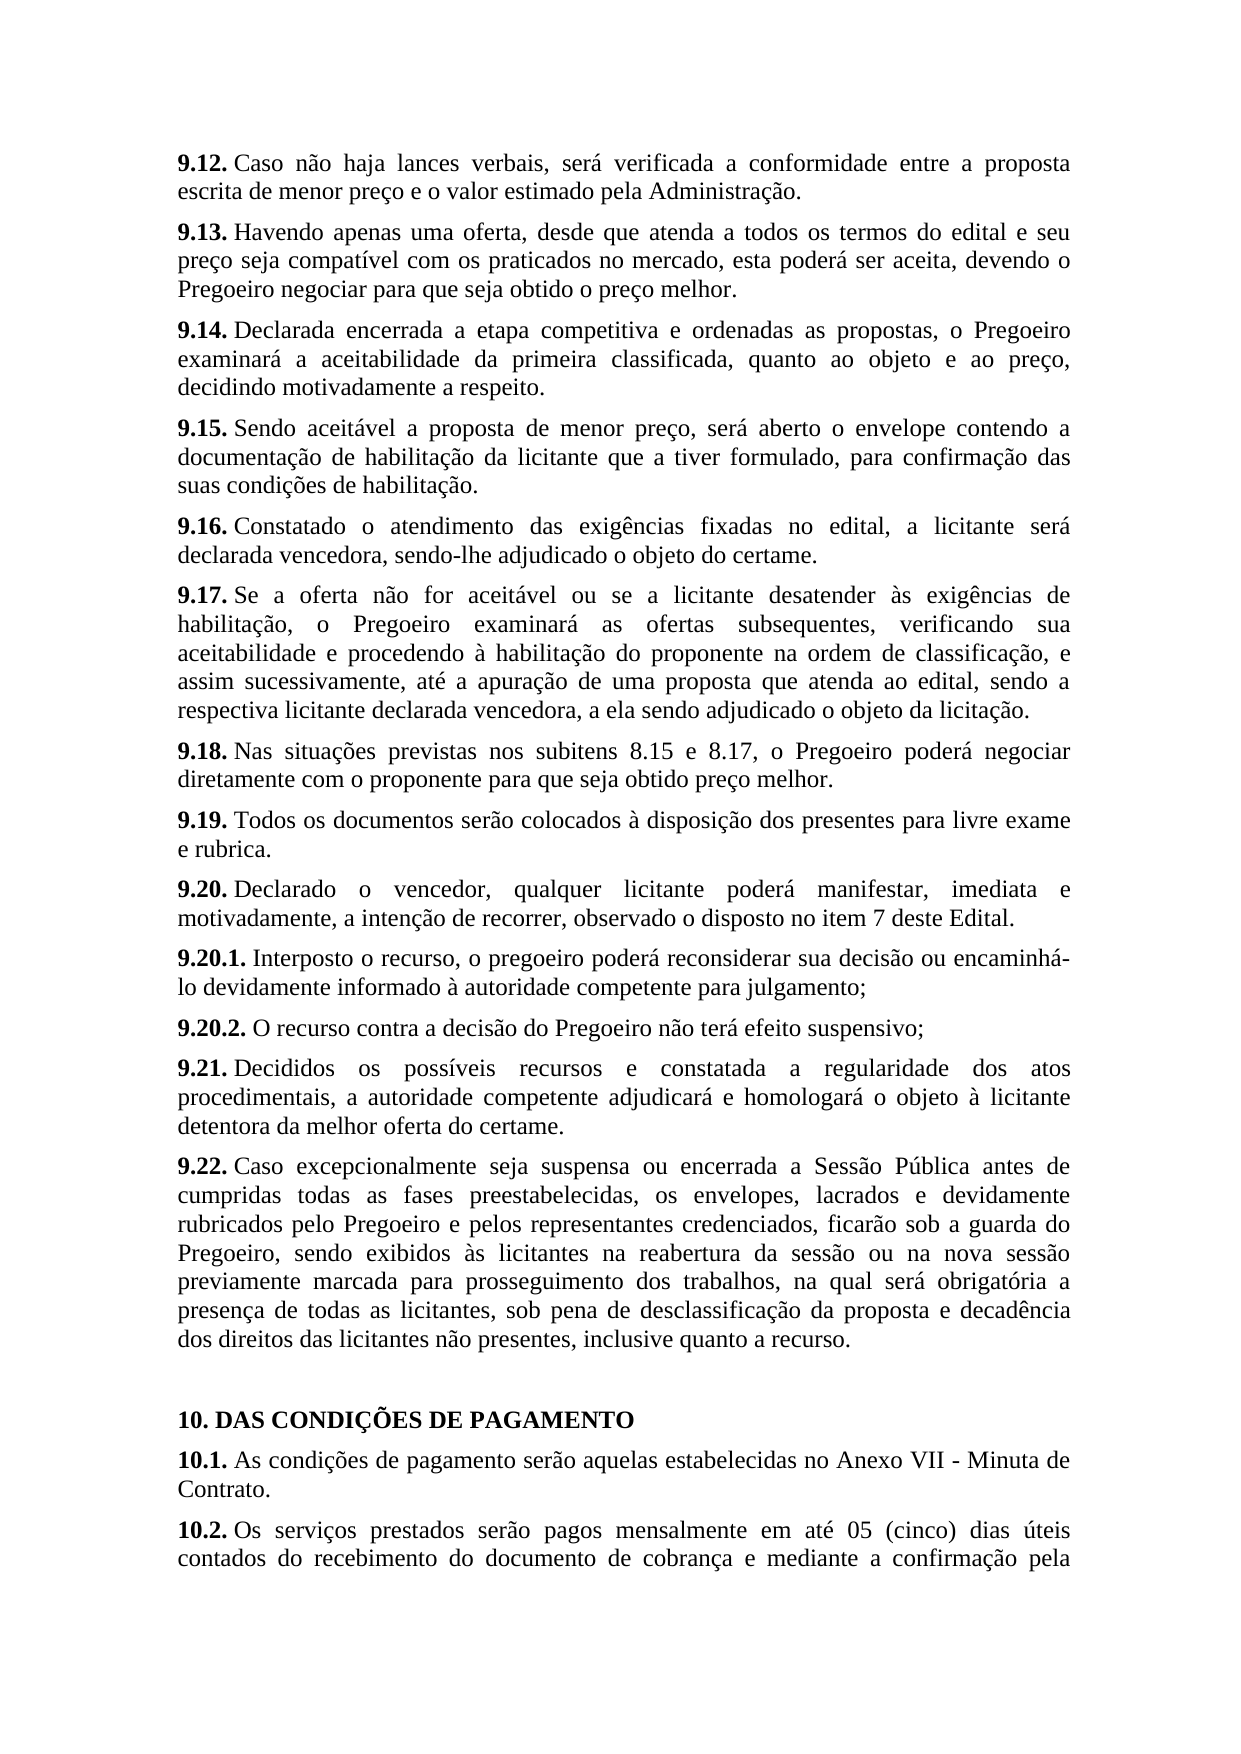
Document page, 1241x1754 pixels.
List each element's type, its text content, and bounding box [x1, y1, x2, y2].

list Interposto o recurso, o pregoeiro poderá reconsiderar sua decisão ou encaminhá-lo devidamente informado à autoridade competente para julgamento; [177, 943, 1071, 1001]
list Caso excepcionalmente seja suspensa ou encerrada a Sessão Pública antes de cumpridas todas as fases preestabelecidas, os envelopes, lacrados e devidamente rubricados pelo Pregoeiro e pelos representantes credenciados, ficarão sob a guarda do Pregoeiro, sendo exibidos às licitantes na reabertura da sessão ou na nova sessão previamente marcada para prosseguimento dos trabalhos, na qual será obrigatória a presença de todas as licitantes, sob pena de desclassificação da proposta e decadência dos direitos das licitantes não presentes, inclusive quanto a recurso. [177, 1151, 1071, 1353]
list Todos os documentos serão colocados à disposição dos presentes para livre exame e rubrica. [177, 805, 1071, 862]
list Sendo aceitável a proposta de menor preço, será aberto o envelope contendo a documentação de habilitação da licitante que a tiver formulado, para confirmação das suas condições de habilitação. [177, 413, 1071, 499]
list Declarado o vencedor, qualquer licitante poderá manifestar, imediata e motivadamente, a intenção de recorrer, observado o disposto no item 7 deste Edital. [177, 874, 1071, 932]
list O recurso contra a decisão do Pregoeiro não terá efeito suspensivo; [177, 1013, 1071, 1042]
list Constatado o atendimento das exigências fixadas no edital, a licitante será declarada vencedora, sendo-lhe adjudicado o objeto do certame. [177, 511, 1071, 568]
list Nas situações previstas nos subitens 8.15 e 8.17, o Pregoeiro poderá negociar diretamente com o proponente para que seja obtido preço melhor. [177, 736, 1071, 793]
list Declarada encerrada a etapa competitiva e ordenadas as propostas, o Pregoeiro examinará a aceitabilidade da primeira classificada, quanto ao objeto e ao preço, decidindo motivadamente a respeito. [177, 315, 1071, 401]
list Decididos os possíveis recursos e constatada a regularidade dos atos procedimentais, a autoridade competente adjudicará e homologará o objeto à licitante detentora da melhor oferta do certame. [177, 1053, 1071, 1139]
list Caso não haja lances verbais, será verificada a conformidade entre a proposta escrita de menor preço e o valor estimado pela Administração. [177, 148, 1071, 205]
list Havendo apenas uma oferta, desde que atenda a todos os termos do edital e seu preço seja compatível com os praticados no mercado, esta poderá ser aceita, devendo o Pregoeiro negociar para que seja obtido o preço melhor. [177, 217, 1071, 303]
text DAS CONDIÇÕES DE PAGAMENTO [177, 1405, 1071, 1434]
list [177, 1515, 1071, 1572]
list Se a oferta não for aceitável ou se a licitante desatender às exigências de habilitação, o Pregoeiro examinará as ofertas subsequentes, verificando sua aceitabilidade e procedendo à habilitação do proponente na ordem de classificação, e assim sucessivamente, até a apuração de uma proposta que atenda ao edital, sendo a respectiva licitante declarada vencedora, a ela sendo adjudicado o objeto da licitação. [177, 580, 1071, 724]
list As condições de pagamento serão aquelas estabelecidas no Anexo VII - Minuta de Contrato. [177, 1445, 1071, 1503]
